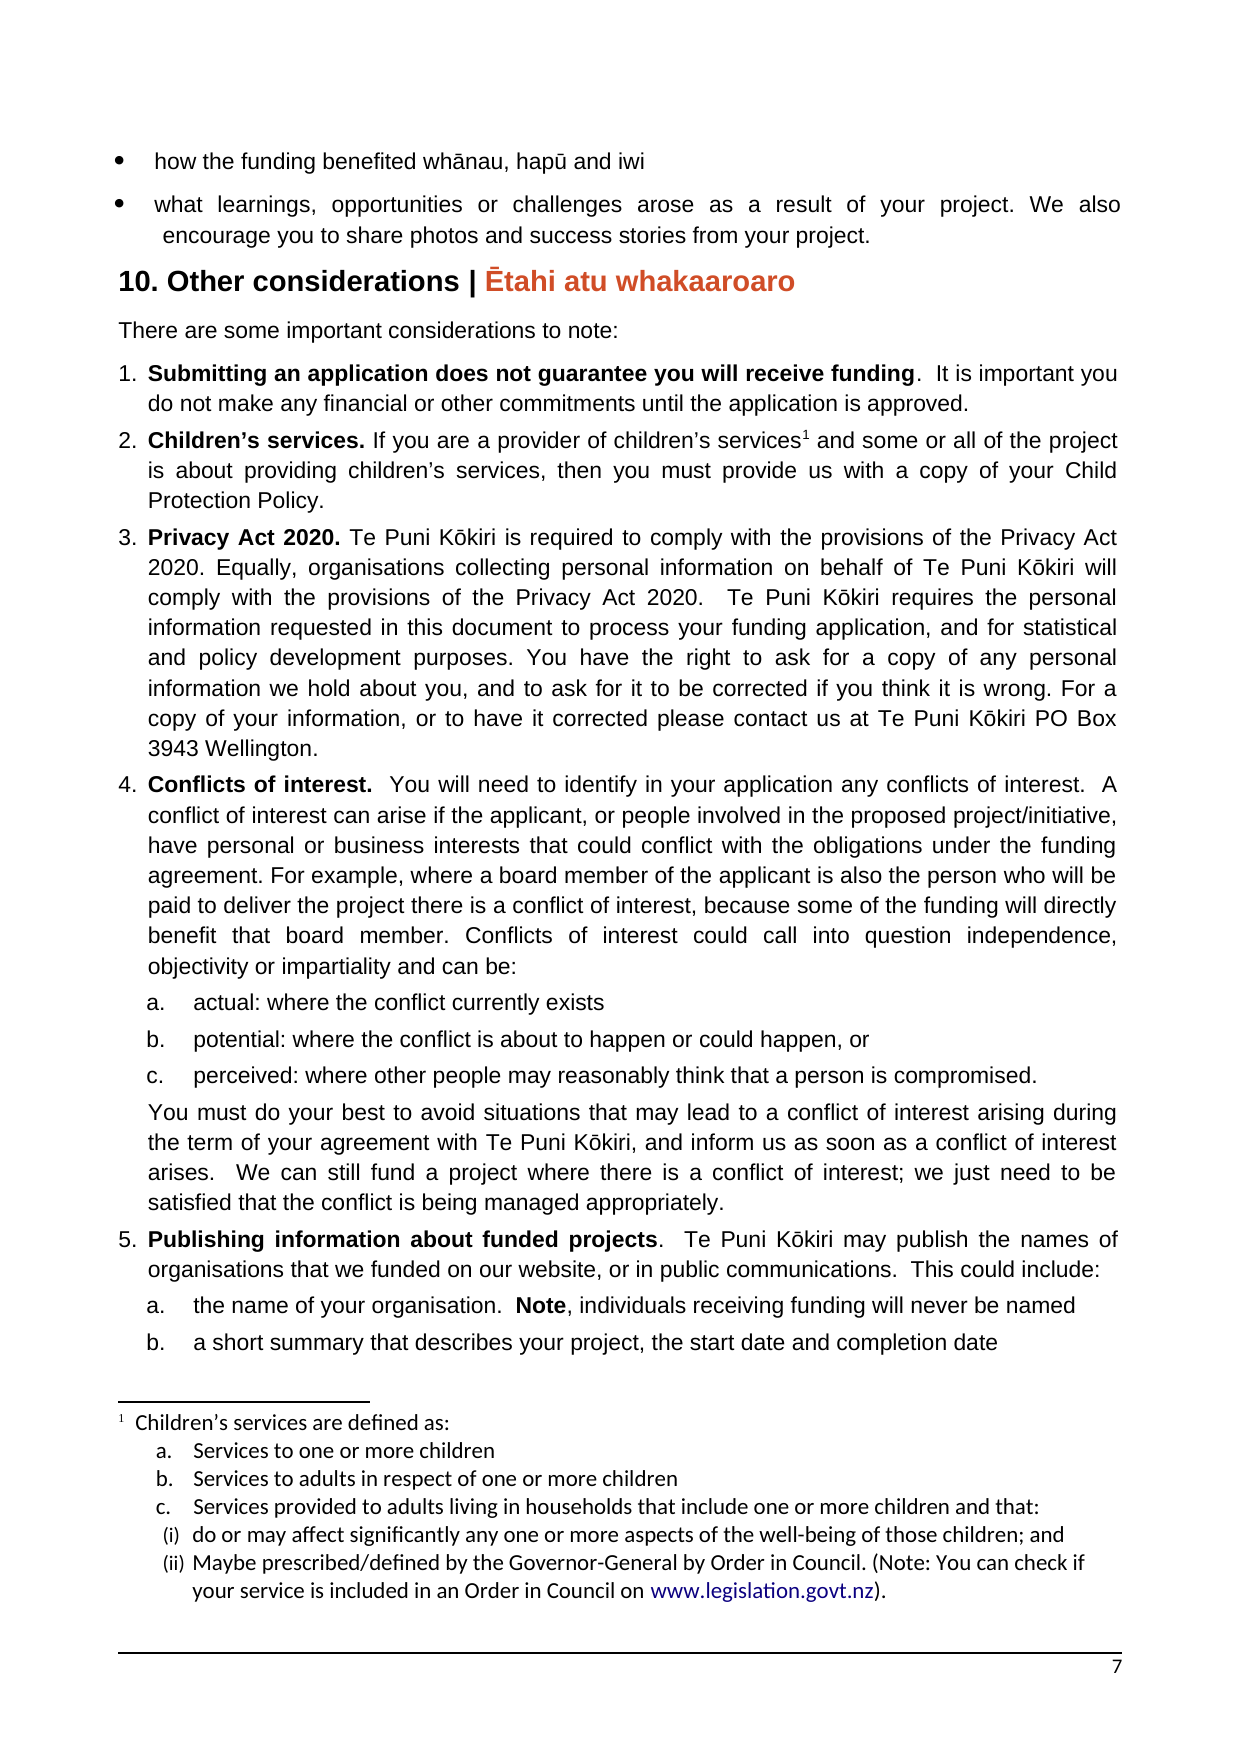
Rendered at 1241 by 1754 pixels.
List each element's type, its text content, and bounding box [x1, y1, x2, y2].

list how the funding benefited whānau, hapū and iwi [115, 148, 1122, 174]
text There are some important considerations to note: [118, 317, 1118, 344]
list perceived: where other people may reasonably think that a person is compromised. [146, 1062, 1118, 1088]
list what learnings, opportunities or challenges arose as a result of your project. We also encourage you to share photos and success stories from your project. [115, 191, 1122, 248]
list Privacy Act 2020. Te Puni Kōkiri is required to comply with the provisions of the Privacy Act 2020. Equally, organisations collecting personal information on behalf of Te Puni Kōkiri will comply with the provisions of the Privacy Act 2020. Te Puni Kōkiri requires the personal information requested in this document to process your funding application, and for statistical and policy development purposes. You have the right to ask for a copy of any personal information we hold about you, and to ask for it to be corrected if you think it is wrong. For a copy of your information, or to have it corrected please contact us at Te Puni Kōkiri PO Box 3943 Wellington. [118, 523, 1118, 761]
list Publishing information about funded projects. Te Puni Kōkiri may publish the names of organisations that we funded on our website, or in public communications. This could include: [118, 1226, 1118, 1282]
list actual: where the conflict currently exists [146, 989, 1118, 1016]
list Children’s services. If you are a provider of children’s services and some or all of the project is about providing children’s services, then you must provide us with a copy of your Child Protection Policy. [118, 427, 1118, 513]
text 10. Other considerations | Ētahi atu whakaaroaro [118, 264, 1122, 298]
list the name of your organisation. Note, individuals receiving funding will never be named [146, 1292, 1118, 1319]
text You must do your best to avoid situations that may lead to a conflict of interest arising during the term of your agreement with Te Puni Kōkiri, and inform us as soon as a conflict of interest arises. We can still fund a project where there is a conflict of interest; we just need to be satisfied that the conflict is being managed appropriately. [148, 1098, 1118, 1216]
list potential: where the conflict is about to happen or could happen, or [146, 1026, 1118, 1052]
list Conflicts of interest. You will need to identify in your application any conflicts of interest. A conflict of interest can arise if the applicant, or people involved in the proposed project/initiative, have personal or business interests that could conflict with the obligations under the funding agreement. For example, where a board member of the applicant is also the person who will be paid to deliver the project there is a conflict of interest, because some of the funding will directly benefit that board member. Conflicts of interest could call into question independence, objectivity or impartiality and can be: [118, 771, 1118, 979]
list Submitting an application does not guarantee you will receive funding. It is important you do not make any financial or other commitments until the application is approved. [118, 360, 1118, 417]
list a short summary that describes your project, the start date and completion date [146, 1329, 1118, 1355]
